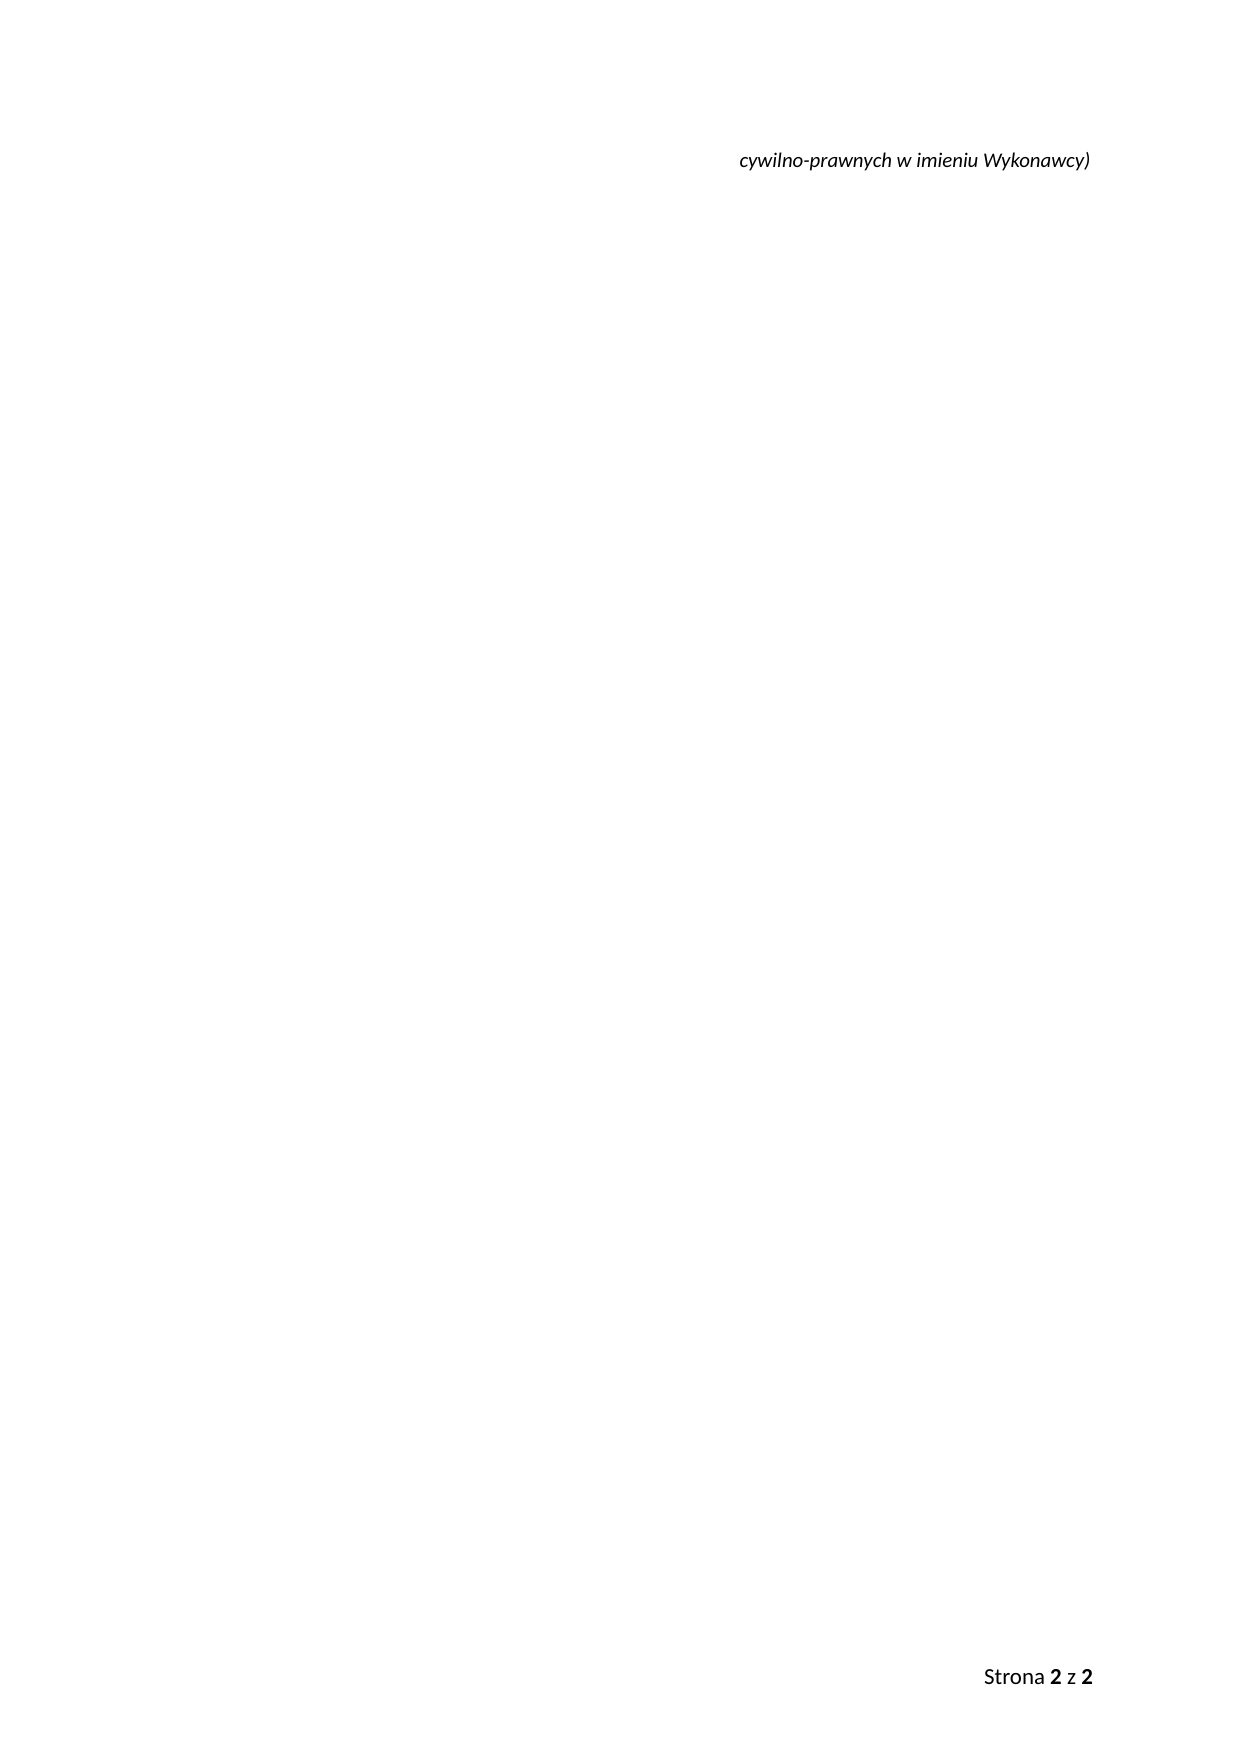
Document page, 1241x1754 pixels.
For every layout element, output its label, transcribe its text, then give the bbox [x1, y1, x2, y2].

text cywilno-prawnych w imieniu Wykonawcy) [516, 148, 1093, 173]
